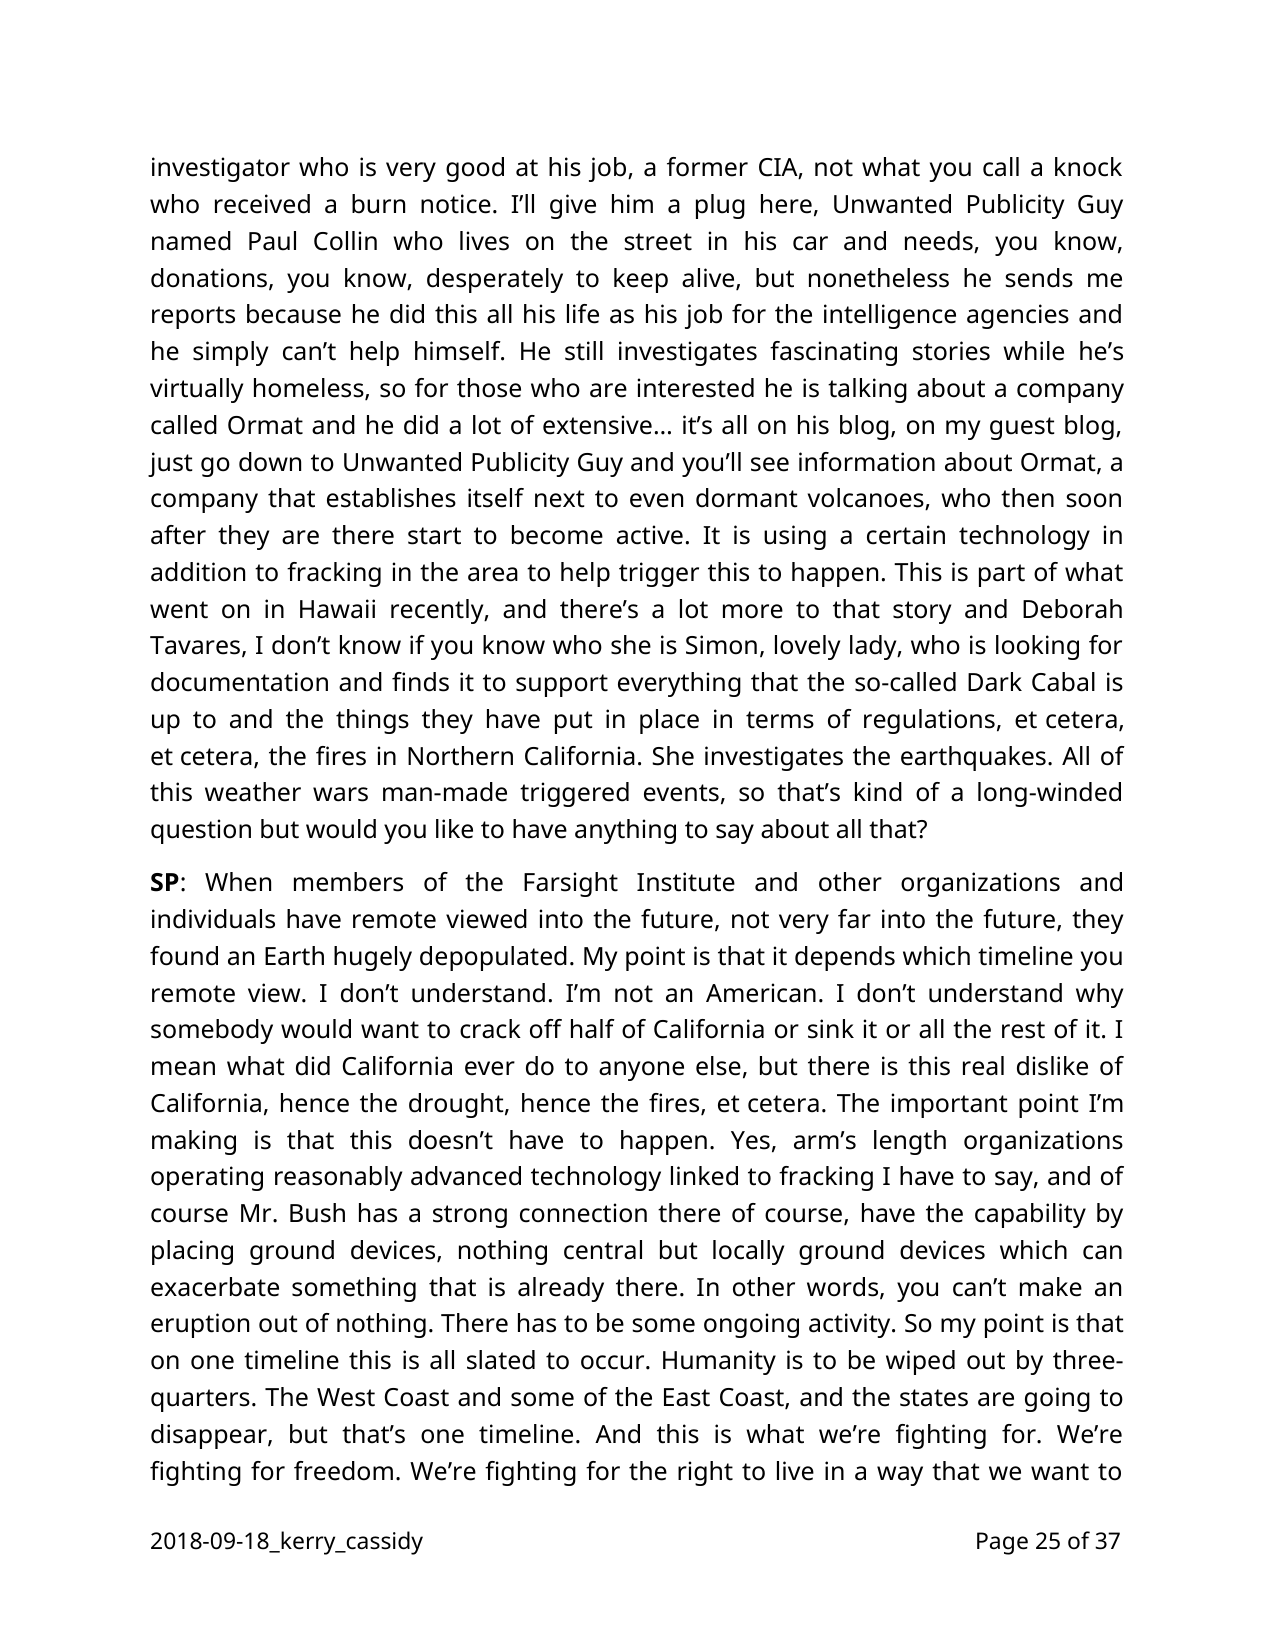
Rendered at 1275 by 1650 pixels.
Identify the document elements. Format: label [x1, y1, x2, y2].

text [150, 150, 1125, 846]
text [150, 865, 1125, 1487]
